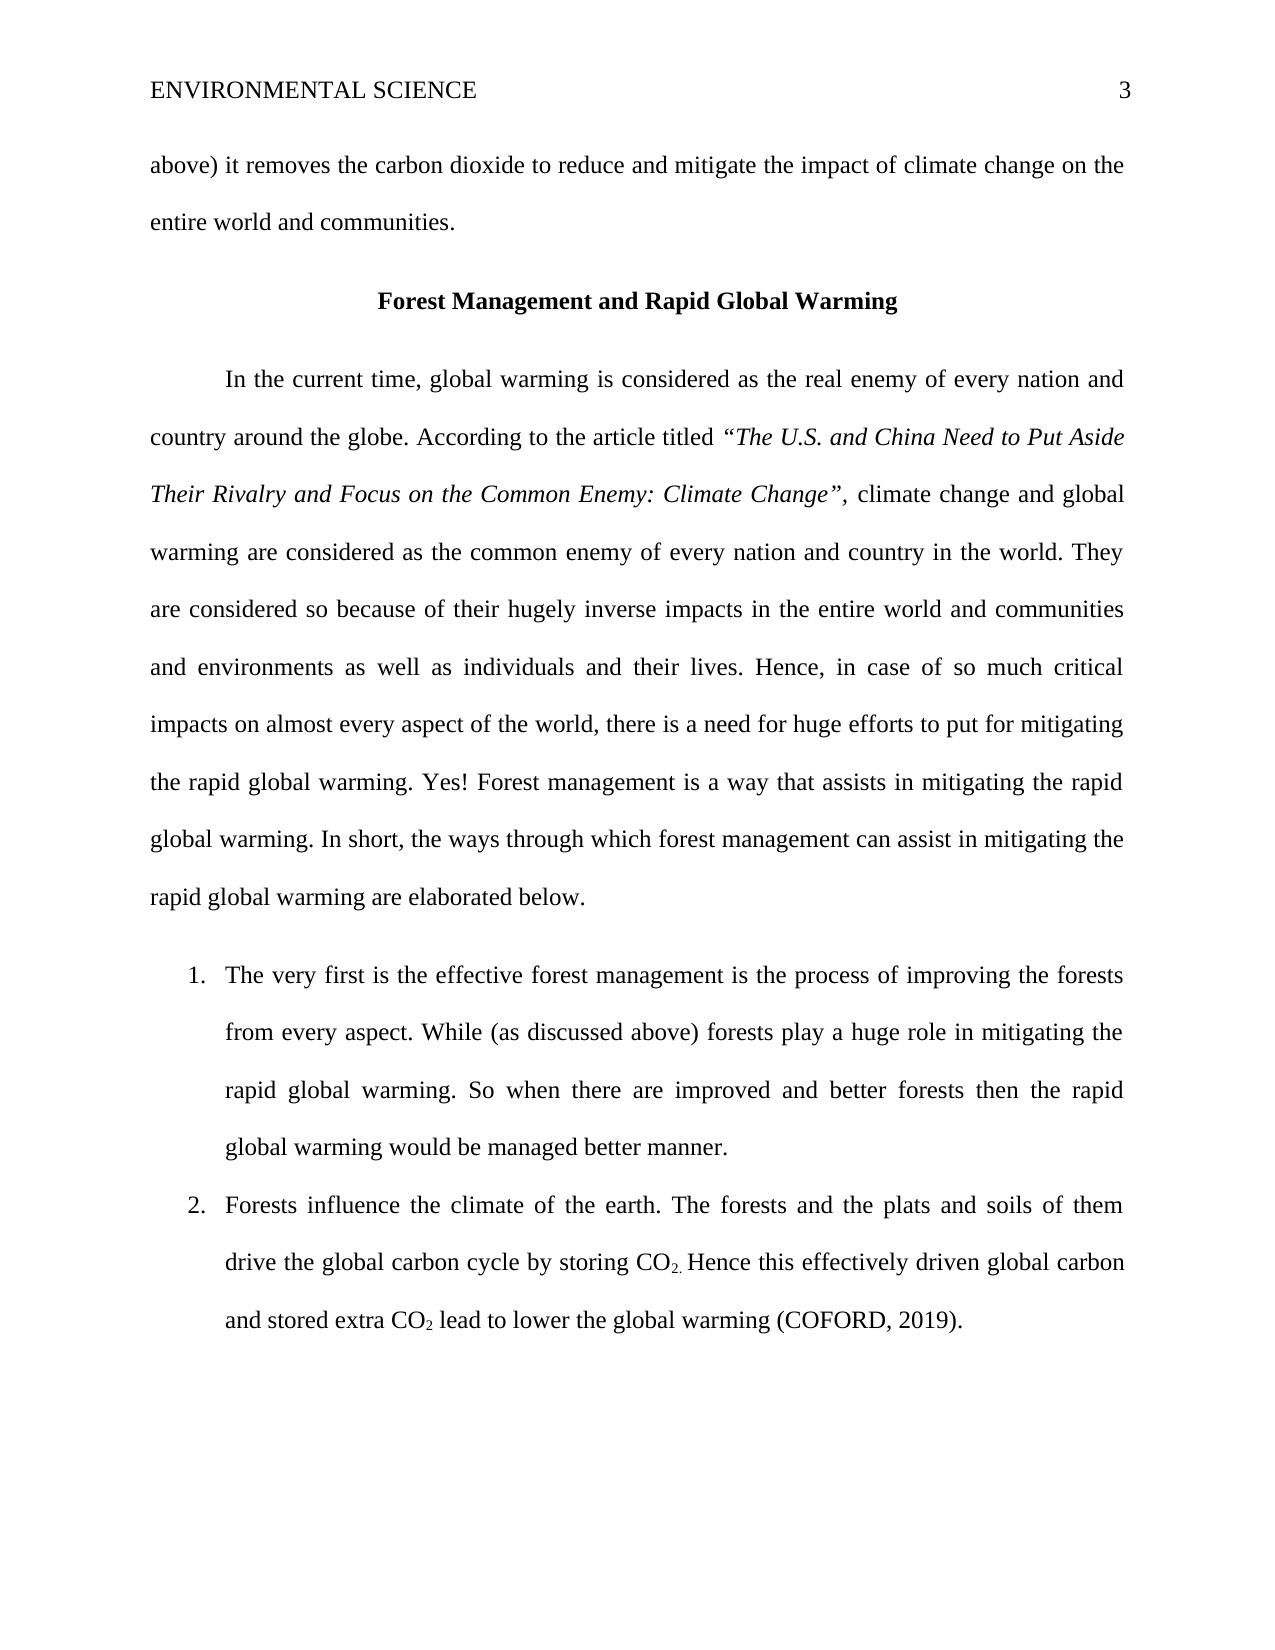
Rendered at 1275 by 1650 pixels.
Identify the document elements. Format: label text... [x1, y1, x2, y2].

list Forests influence the climate of the earth. The forests and the plats and soils of them drive the global carbon cycle by storing CO2. Hence this effectively driven global carbon and stored extra CO2 lead to lower the global warming (COFORD, 2019). [187, 1190, 1125, 1334]
list The very first is the effective forest management is the process of improving the forests from every aspect. While (as discussed above) forests play a huge role in mitigating the rapid global warming. So when there are improved and better forests then the rapid global warming would be managed better manner. [187, 960, 1125, 1161]
text Forest Management and Rapid Global Warming [150, 286, 1125, 314]
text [150, 150, 1125, 236]
text In the current time, global warming is considered as the real enemy of every nation and country around the globe. According to the article titled “The U.S. and China Need to Put Aside Their Rivalry and Focus on the Common Enemy: Climate Change”, climate change and global warming are considered as the common enemy of every nation and country in the world. They are considered so because of their hugely inverse impacts in the entire world and communities and environments as well as individuals and their lives. Hence, in case of so much critical impacts on almost every aspect of the world, there is a need for huge efforts to put for mitigating the rapid global warming. Yes! Forest management is a way that assists in mitigating the rapid global warming. In short, the ways through which forest management can assist in mitigating the rapid global warming are elaborated below. [150, 364, 1125, 910]
